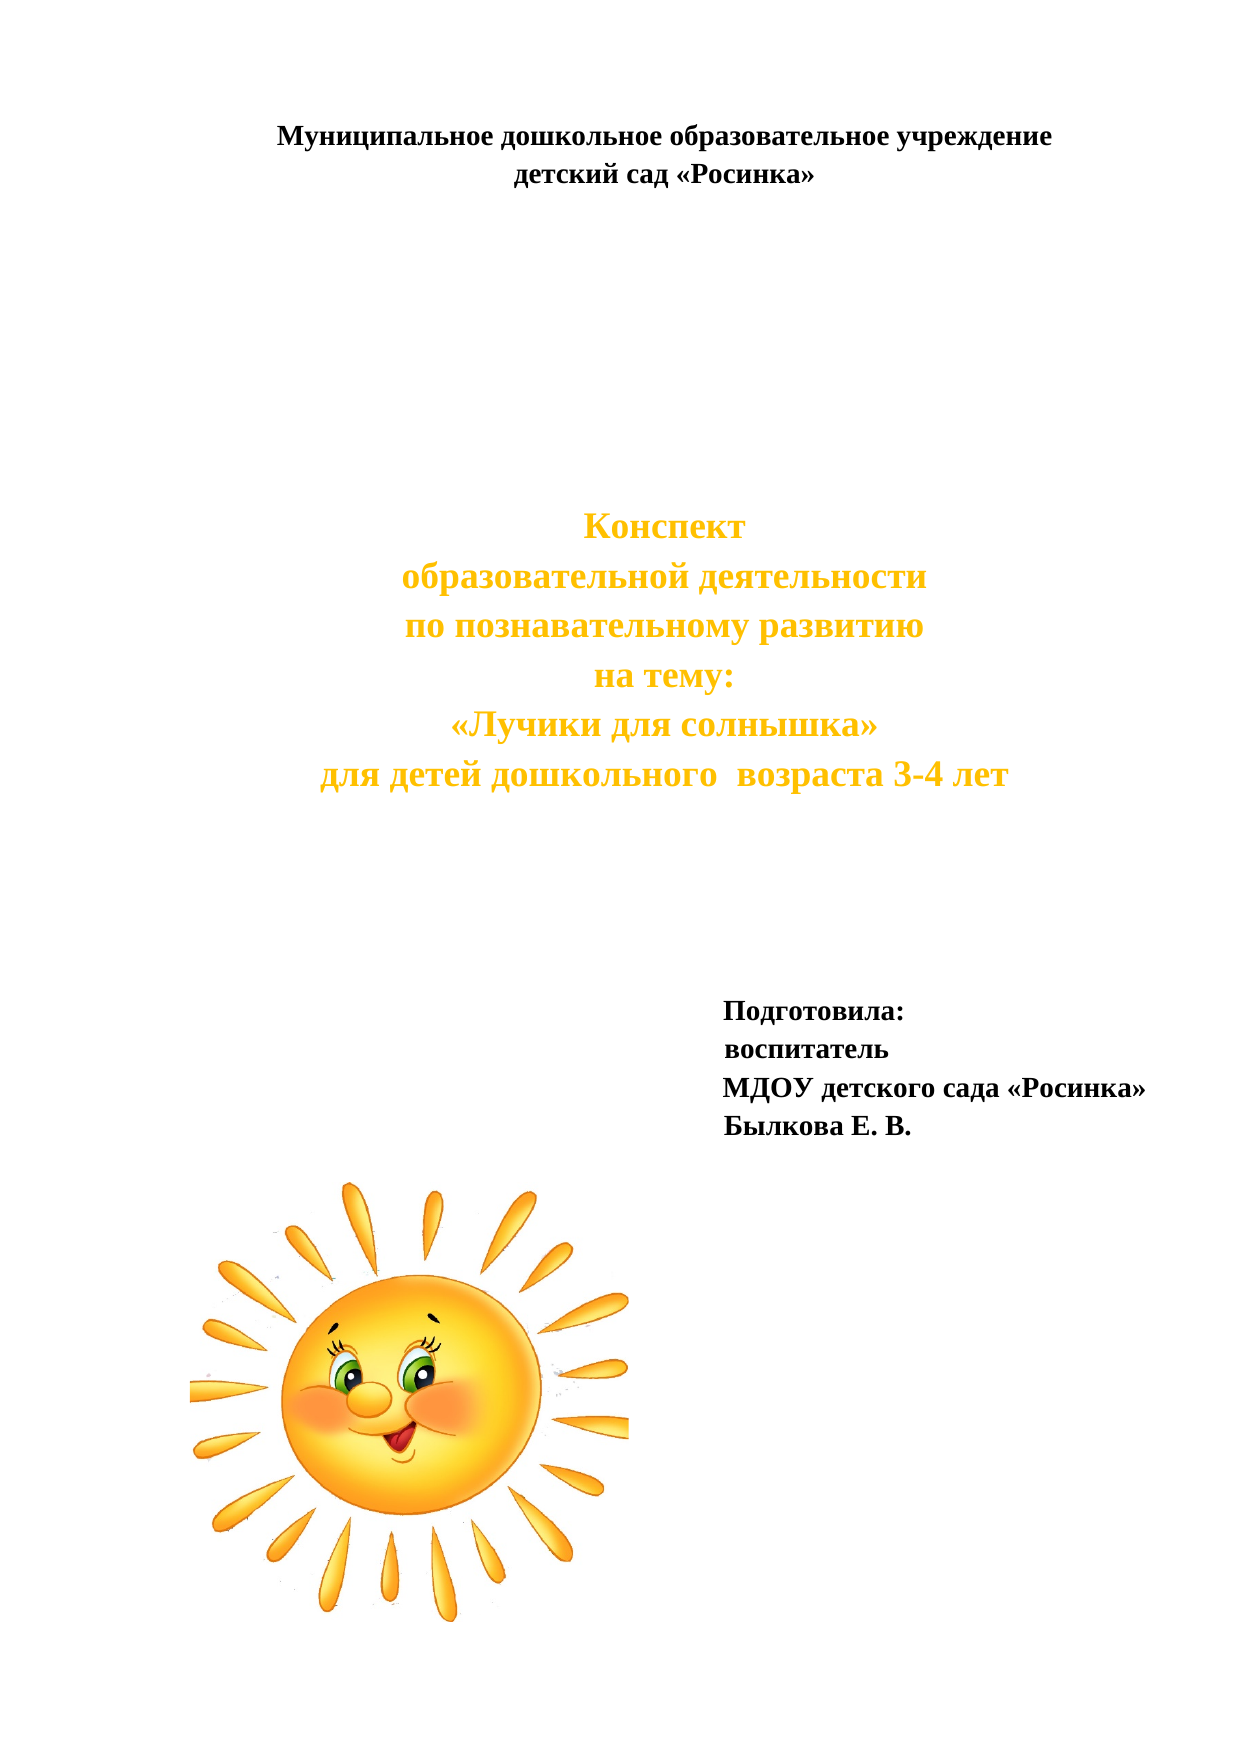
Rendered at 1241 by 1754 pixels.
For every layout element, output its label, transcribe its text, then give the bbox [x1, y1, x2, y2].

text детский сад «Росинка» [177, 157, 1152, 190]
text Подготовила: [177, 993, 1152, 1026]
text для детей дошкольного возраста 3-4 лет [177, 751, 1152, 794]
text МДОУ детского сада «Росинка» [177, 1070, 1152, 1103]
text образовательной деятельности [177, 553, 1152, 596]
text Конспект [177, 503, 1152, 547]
text на тему: [177, 652, 1152, 695]
text Былкова Е. В. [177, 1108, 1152, 1142]
text «Лучики для солнышка» [177, 702, 1152, 745]
text Муниципальное дошкольное образовательное учреждение [177, 118, 1152, 152]
text по познавательному развитию [177, 603, 1152, 646]
text воспитатель [177, 1031, 1152, 1065]
picture [189, 1182, 629, 1622]
